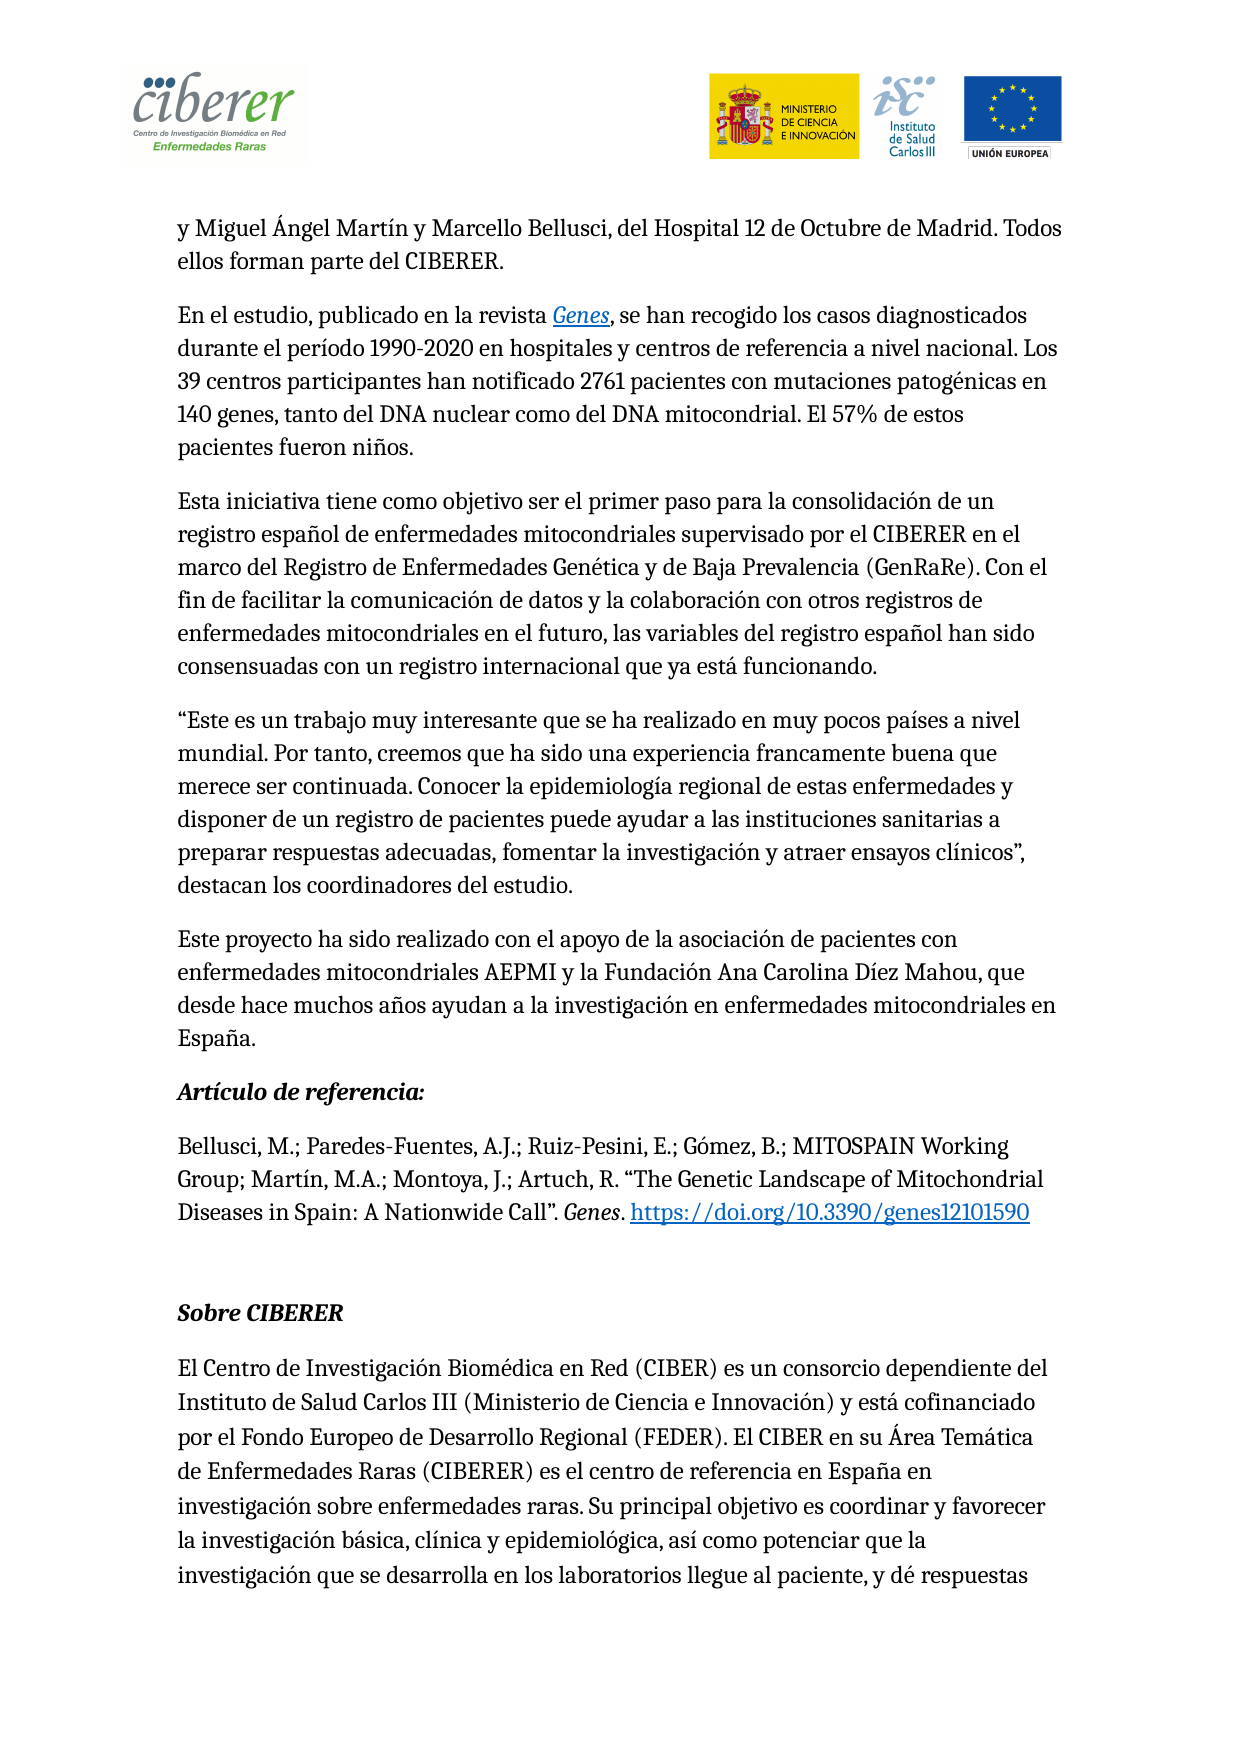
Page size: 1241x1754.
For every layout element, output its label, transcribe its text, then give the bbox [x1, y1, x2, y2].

picture [960, 75, 1064, 159]
picture [118, 61, 310, 166]
text Este proyecto ha sido realizado con el apoyo de la asociación de pacientes con enfermedades mitocondriales AEPMI y la Fundación Ana Carolina Díez Mahou, que desde hace muchos años ayudan a la investigación en enfermedades mitocondriales en España. [177, 925, 1063, 1053]
text Artículo de referencia: [177, 1078, 1063, 1107]
text En el estudio, publicado en la revista Genes, se han recogido los casos diagnosticados durante el período 1990-2020 en hospitales y centros de referencia a nivel nacional. Los 39 centros participantes han notificado 2761 pacientes con mutaciones patogénicas en 140 genes, tanto del DNA nuclear como del DNA mitocondrial. El 57% de estos pacientes fueron niños. [177, 301, 1063, 462]
picture [709, 73, 946, 159]
text Bellusci, M.; Paredes-Fuentes, A.J.; Ruiz-Pesini, E.; Gómez, B.; MITOSPAIN Working Group; Martín, M.A.; Montoya, J.; Artuch, R. “The Genetic Landscape of Mitochondrial Diseases in Spain: A Nationwide Call”. Genes. https://doi.org/10.3390/genes12101590 [177, 1132, 1063, 1226]
text “Este es un trabajo muy interesante que se ha realizado en muy pocos países a nivel mundial. Por tanto, creemos que ha sido una experiencia francamente buena que merece ser continuada. Conocer la epidemiología regional de estas enfermedades y disponer de un registro de pacientes puede ayudar a las instituciones sanitarias a preparar respuestas adecuadas, fomentar la investigación y atraer ensayos clínicos”, destacan los coordinadores del estudio. [177, 706, 1063, 900]
text Esta iniciativa tiene como objetivo ser el primer paso para la consolidación de un registro español de enfermedades mitocondriales supervisado por el CIBERER en el marco del Registro de Enfermedades Genética y de Baja Prevalencia (GenRaRe). Con el fin de facilitar la comunicación de datos y la colaboración con otros registros de enfermedades mitocondriales en el futuro, las variables del registro español han sido consensuadas con un registro internacional que ya está funcionando. [177, 487, 1063, 681]
text Sobre CIBERER [177, 1298, 1063, 1327]
